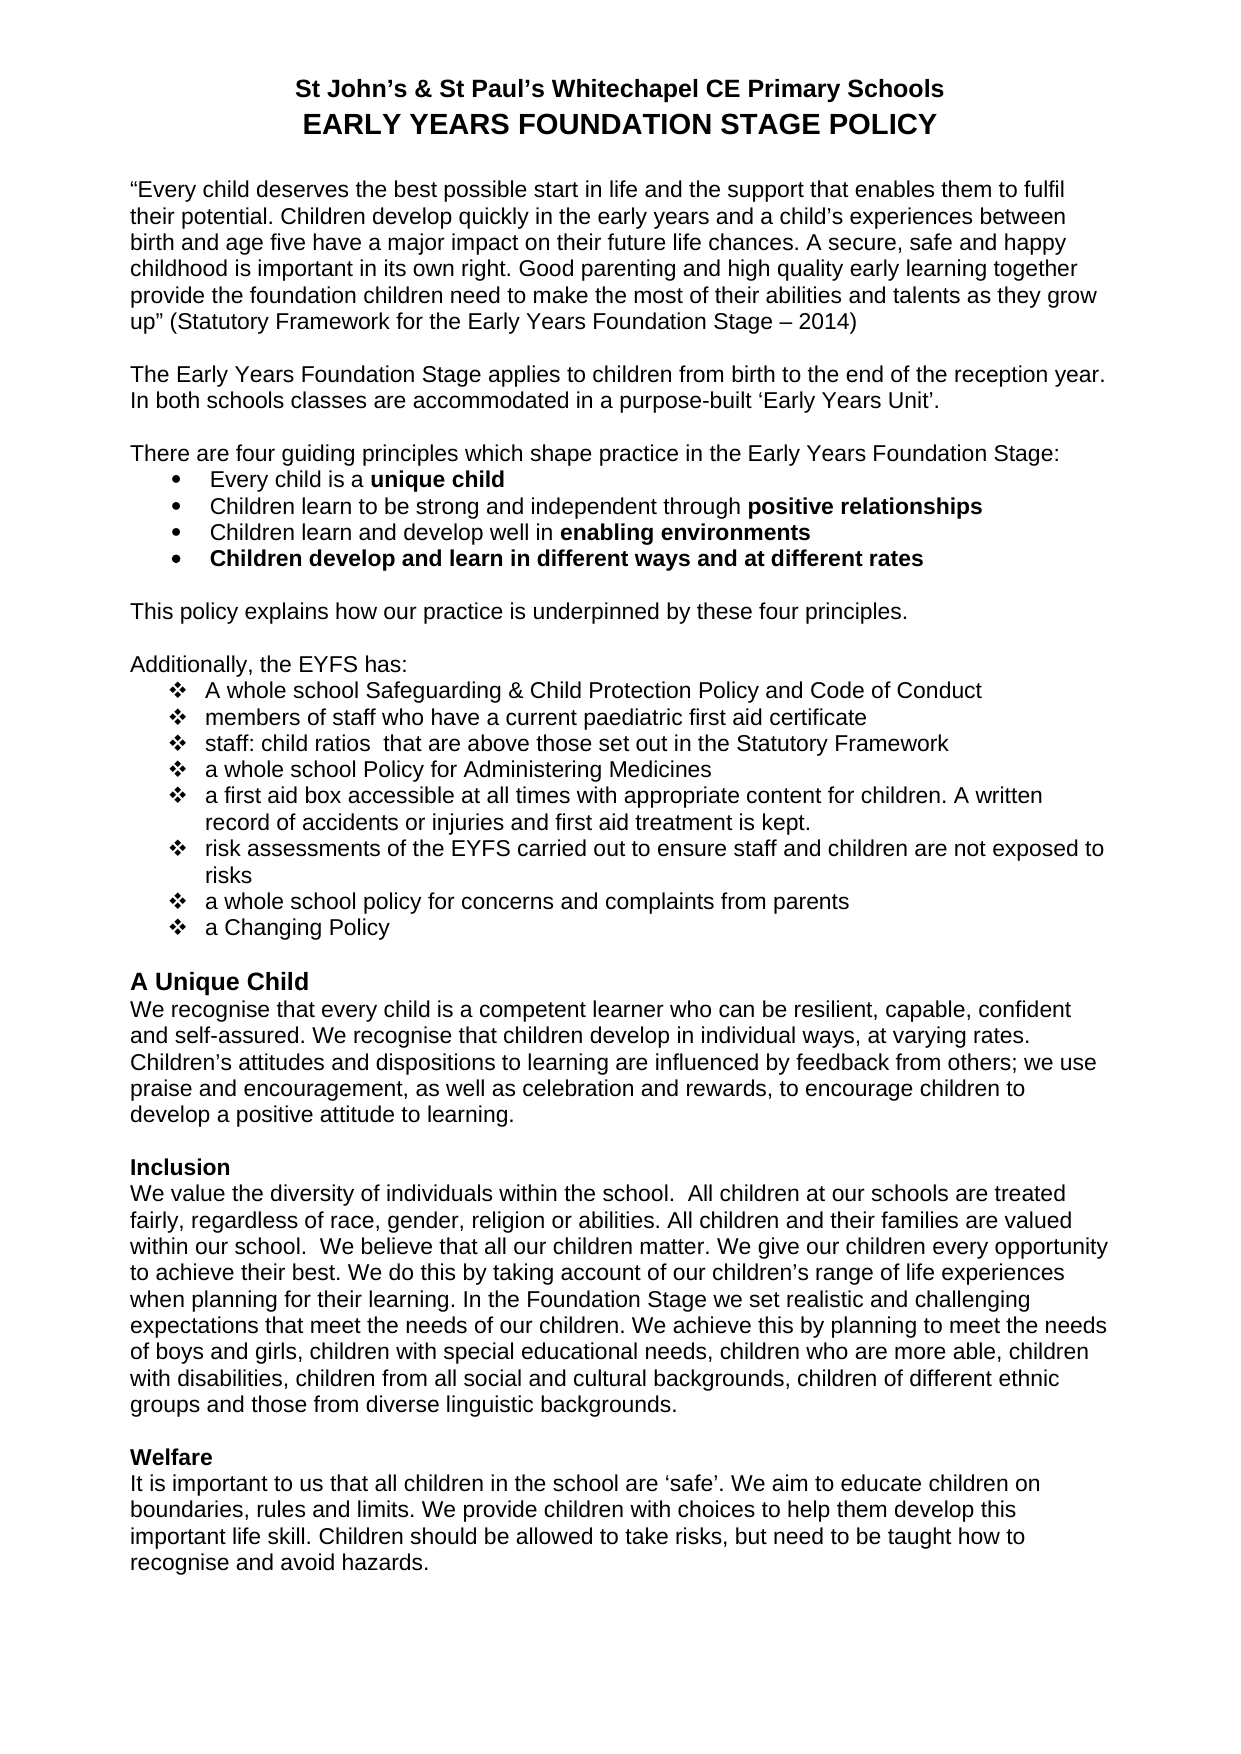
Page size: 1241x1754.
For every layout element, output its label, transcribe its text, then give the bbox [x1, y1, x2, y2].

text Additionally, the EYFS has: [130, 651, 1110, 677]
list Children learn to be strong and independent through positive relationships [172, 493, 1110, 519]
list Every child is a unique child [172, 466, 1110, 493]
text “Every child deserves the best possible start in life and the support that enables them to fulfil their potential. Children develop quickly in the early years and a child’s experiences between birth and age five have a major impact on their future life chances. A secure, safe and happy childhood is important in its own right. Good parenting and high quality early learning together provide the foundation children need to make the most of their abilities and talents as they grow up” (Statutory Framework for the Early Years Foundation Stage – 2014) [130, 176, 1110, 334]
list a Changing Policy [167, 914, 1110, 941]
list a whole school policy for concerns and complaints from parents [167, 888, 1110, 914]
text We recognise that every child is a competent learner who can be resilient, capable, confident and self-assured. We recognise that children develop in individual ways, at varying rates. Children’s attitudes and dispositions to learning are influenced by feedback from others; we use praise and encouragement, as well as celebration and rewards, to encourage children to develop a positive attitude to learning. [130, 996, 1110, 1127]
text The Early Years Foundation Stage applies to children from birth to the end of the reception year. In both schools classes are accommodated in a purpose-built ‘Early Years Unit’. [130, 361, 1110, 413]
list Children develop and learn in different ways and at different rates [172, 545, 1110, 572]
list risk assessments of the EYFS carried out to ensure staff and children are not exposed to risks [167, 835, 1110, 888]
list staff: child ratios that are above those set out in the Statutory Framework [167, 730, 1110, 756]
list Children learn and develop well in enabling environments [172, 519, 1110, 545]
text A Unique Child [130, 967, 1110, 996]
text There are four guiding principles which shape practice in the Early Years Foundation Stage: [130, 440, 1110, 466]
text We value the diversity of individuals within the school. All children at our schools are treated fairly, regardless of race, gender, religion or abilities. All children and their families are valued within our school. We believe that all our children matter. We give our children every opportunity to achieve their best. We do this by taking account of our children’s range of life experiences when planning for their learning. In the Foundation Stage we set realistic and challenging expectations that meet the needs of our children. We achieve this by planning to meet the needs of boys and girls, children with special educational needs, children who are more able, children with disabilities, children from all social and cultural backgrounds, children of different ethnic groups and those from diverse linguistic backgrounds. [130, 1180, 1110, 1417]
list a first aid box accessible at all times with appropriate content for children. A written record of accidents or injuries and first aid treatment is kept. [167, 782, 1110, 835]
list members of staff who have a current paediatric first aid certificate [167, 703, 1110, 730]
text Inclusion [130, 1154, 1110, 1180]
text Welfare [130, 1444, 1110, 1470]
list A whole school Safeguarding & Child Protection Policy and Code of Conduct [167, 677, 1110, 703]
text This policy explains how our practice is underpinned by these four principles. [130, 598, 1110, 624]
list a whole school Policy for Administering Medicines [167, 756, 1110, 782]
text It is important to us that all children in the school are ‘safe’. We aim to educate children on boundaries, rules and limits. We provide children with choices to help them develop this important life skill. Children should be allowed to take risks, but need to be taught how to recognise and avoid hazards. [130, 1470, 1110, 1576]
